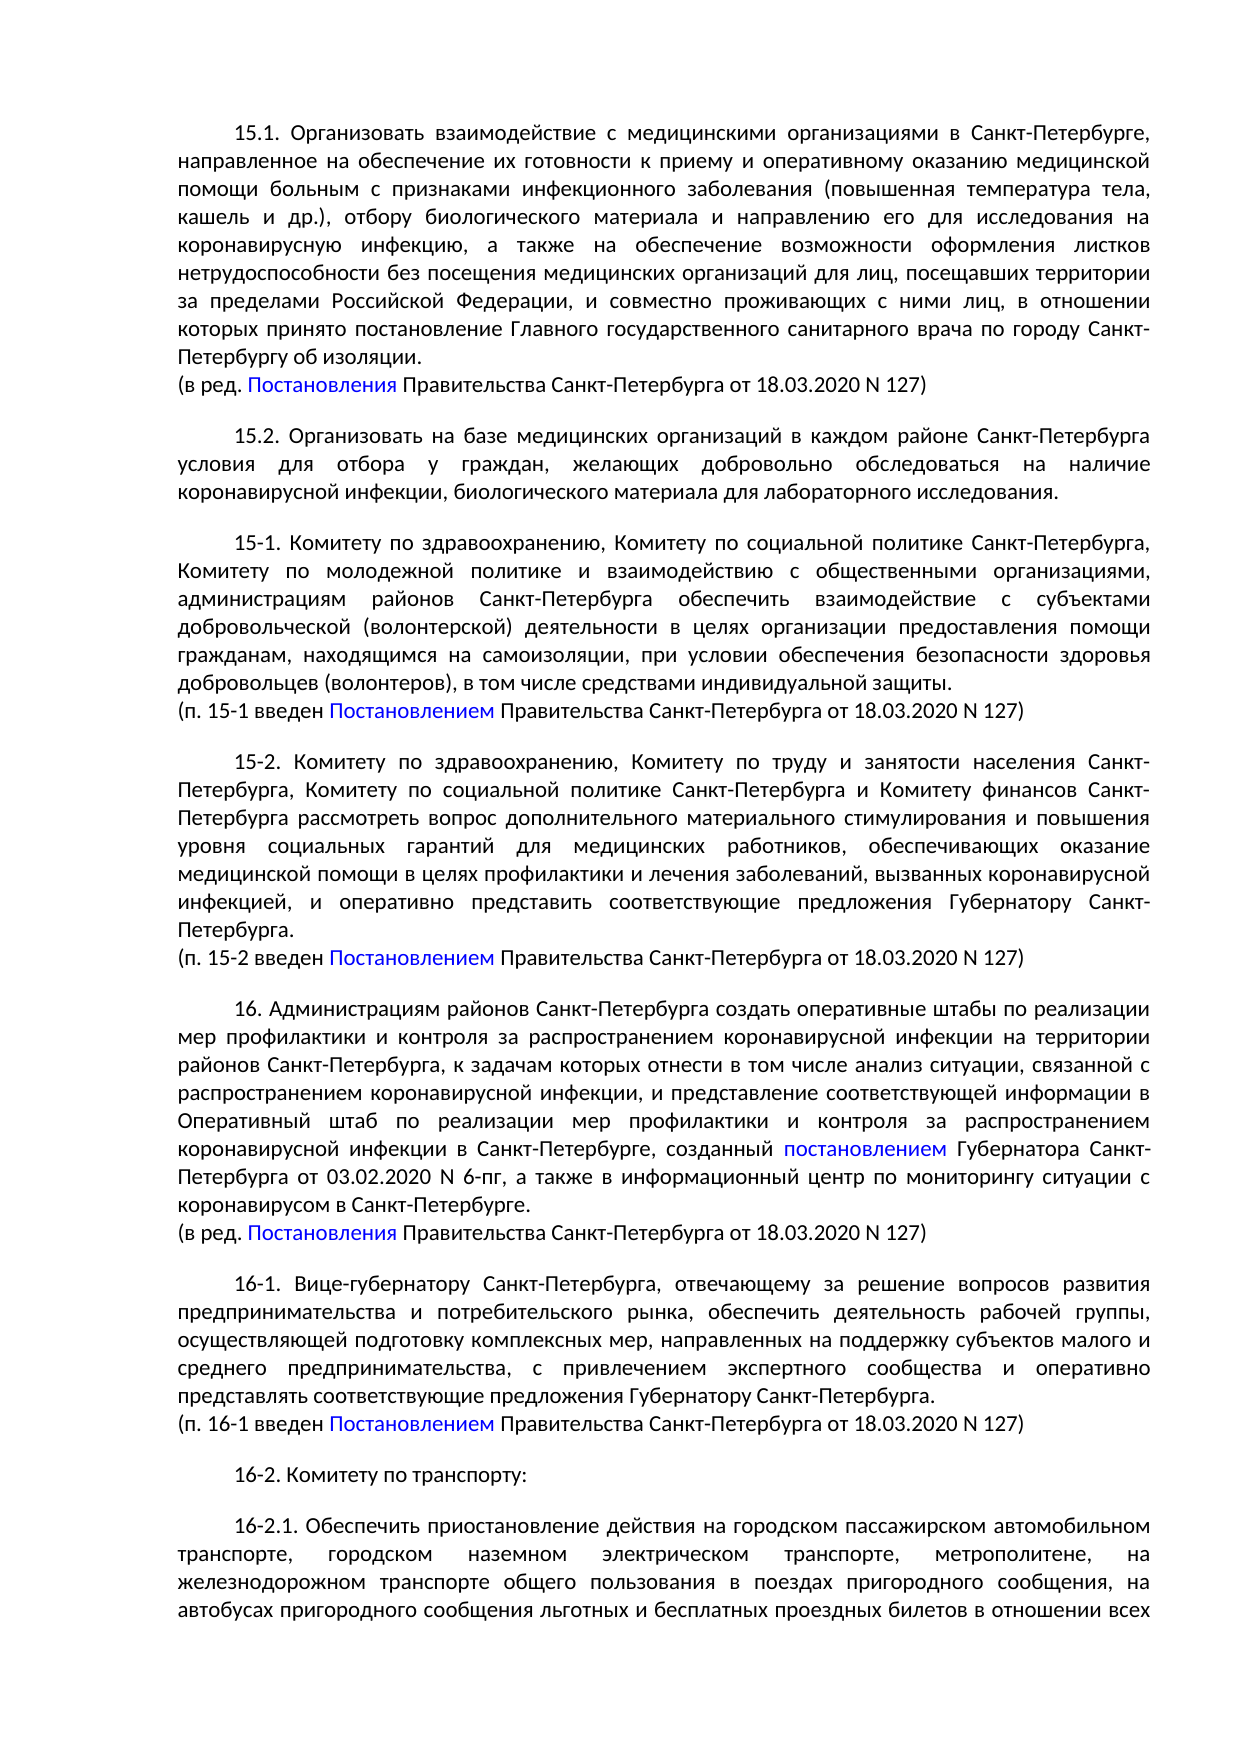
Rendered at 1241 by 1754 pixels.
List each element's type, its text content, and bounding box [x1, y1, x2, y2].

text (п. 16-1 введен Постановлением Правительства Санкт-Петербурга от 18.03.2020 N 127) [177, 1409, 1152, 1438]
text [177, 1511, 1152, 1623]
text 15.2. Организовать на базе медицинских организаций в каждом районе Санкт-Петербурга условия для отбора у граждан, желающих добровольно обследоваться на наличие коронавирусной инфекции, биологического материала для лабораторного исследования. [177, 421, 1152, 505]
text 16. Администрациям районов Санкт-Петербурга создать оперативные штабы по реализации мер профилактики и контроля за распространением коронавирусной инфекции на территории районов Санкт-Петербурга, к задачам которых отнести в том числе анализ ситуации, связанной с распространением коронавирусной инфекции, и представление соответствующей информации в Оперативный штаб по реализации мер профилактики и контроля за распространением коронавирусной инфекции в Санкт-Петербурге, созданный постановлением Губернатора Санкт-Петербурга от 03.02.2020 N 6-пг, а также в информационный центр по мониторингу ситуации с коронавирусом в Санкт-Петербурге. [177, 994, 1152, 1218]
text (п. 15-2 введен Постановлением Правительства Санкт-Петербурга от 18.03.2020 N 127) [177, 943, 1152, 971]
text (в ред. Постановления Правительства Санкт-Петербурга от 18.03.2020 N 127) [177, 370, 1152, 398]
text 15-1. Комитету по здравоохранению, Комитету по социальной политике Санкт-Петербурга, Комитету по молодежной политике и взаимодействию с общественными организациями, администрациям районов Санкт-Петербурга обеспечить взаимодействие с субъектами добровольческой (волонтерской) деятельности в целях организации предоставления помощи гражданам, находящимся на самоизоляции, при условии обеспечения безопасности здоровья добровольцев (волонтеров), в том числе средствами индивидуальной защиты. [177, 528, 1152, 696]
text (п. 15-1 введен Постановлением Правительства Санкт-Петербурга от 18.03.2020 N 127) [177, 696, 1152, 724]
text 15.1. Организовать взаимодействие с медицинскими организациями в Санкт-Петербурге, направленное на обеспечение их готовности к приему и оперативному оказанию медицинской помощи больным с признаками инфекционного заболевания (повышенная температура тела, кашель и др.), отбору биологического материала и направлению его для исследования на коронавирусную инфекцию, а также на обеспечение возможности оформления листков нетрудоспособности без посещения медицинских организаций для лиц, посещавших территории за пределами Российской Федерации, и совместно проживающих с ними лиц, в отношении которых принято постановление Главного государственного санитарного врача по городу Санкт-Петербургу об изоляции. [177, 118, 1152, 370]
text 15-2. Комитету по здравоохранению, Комитету по труду и занятости населения Санкт-Петербурга, Комитету по социальной политике Санкт-Петербурга и Комитету финансов Санкт-Петербурга рассмотреть вопрос дополнительного материального стимулирования и повышения уровня социальных гарантий для медицинских работников, обеспечивающих оказание медицинской помощи в целях профилактики и лечения заболеваний, вызванных коронавирусной инфекцией, и оперативно представить соответствующие предложения Губернатору Санкт-Петербурга. [177, 747, 1152, 943]
text 16-1. Вице-губернатору Санкт-Петербурга, отвечающему за решение вопросов развития предпринимательства и потребительского рынка, обеспечить деятельность рабочей группы, осуществляющей подготовку комплексных мер, направленных на поддержку субъектов малого и среднего предпринимательства, с привлечением экспертного сообщества и оперативно представлять соответствующие предложения Губернатору Санкт-Петербурга. [177, 1269, 1152, 1409]
text (в ред. Постановления Правительства Санкт-Петербурга от 18.03.2020 N 127) [177, 1218, 1152, 1247]
text 16-2. Комитету по транспорту: [177, 1461, 1152, 1488]
